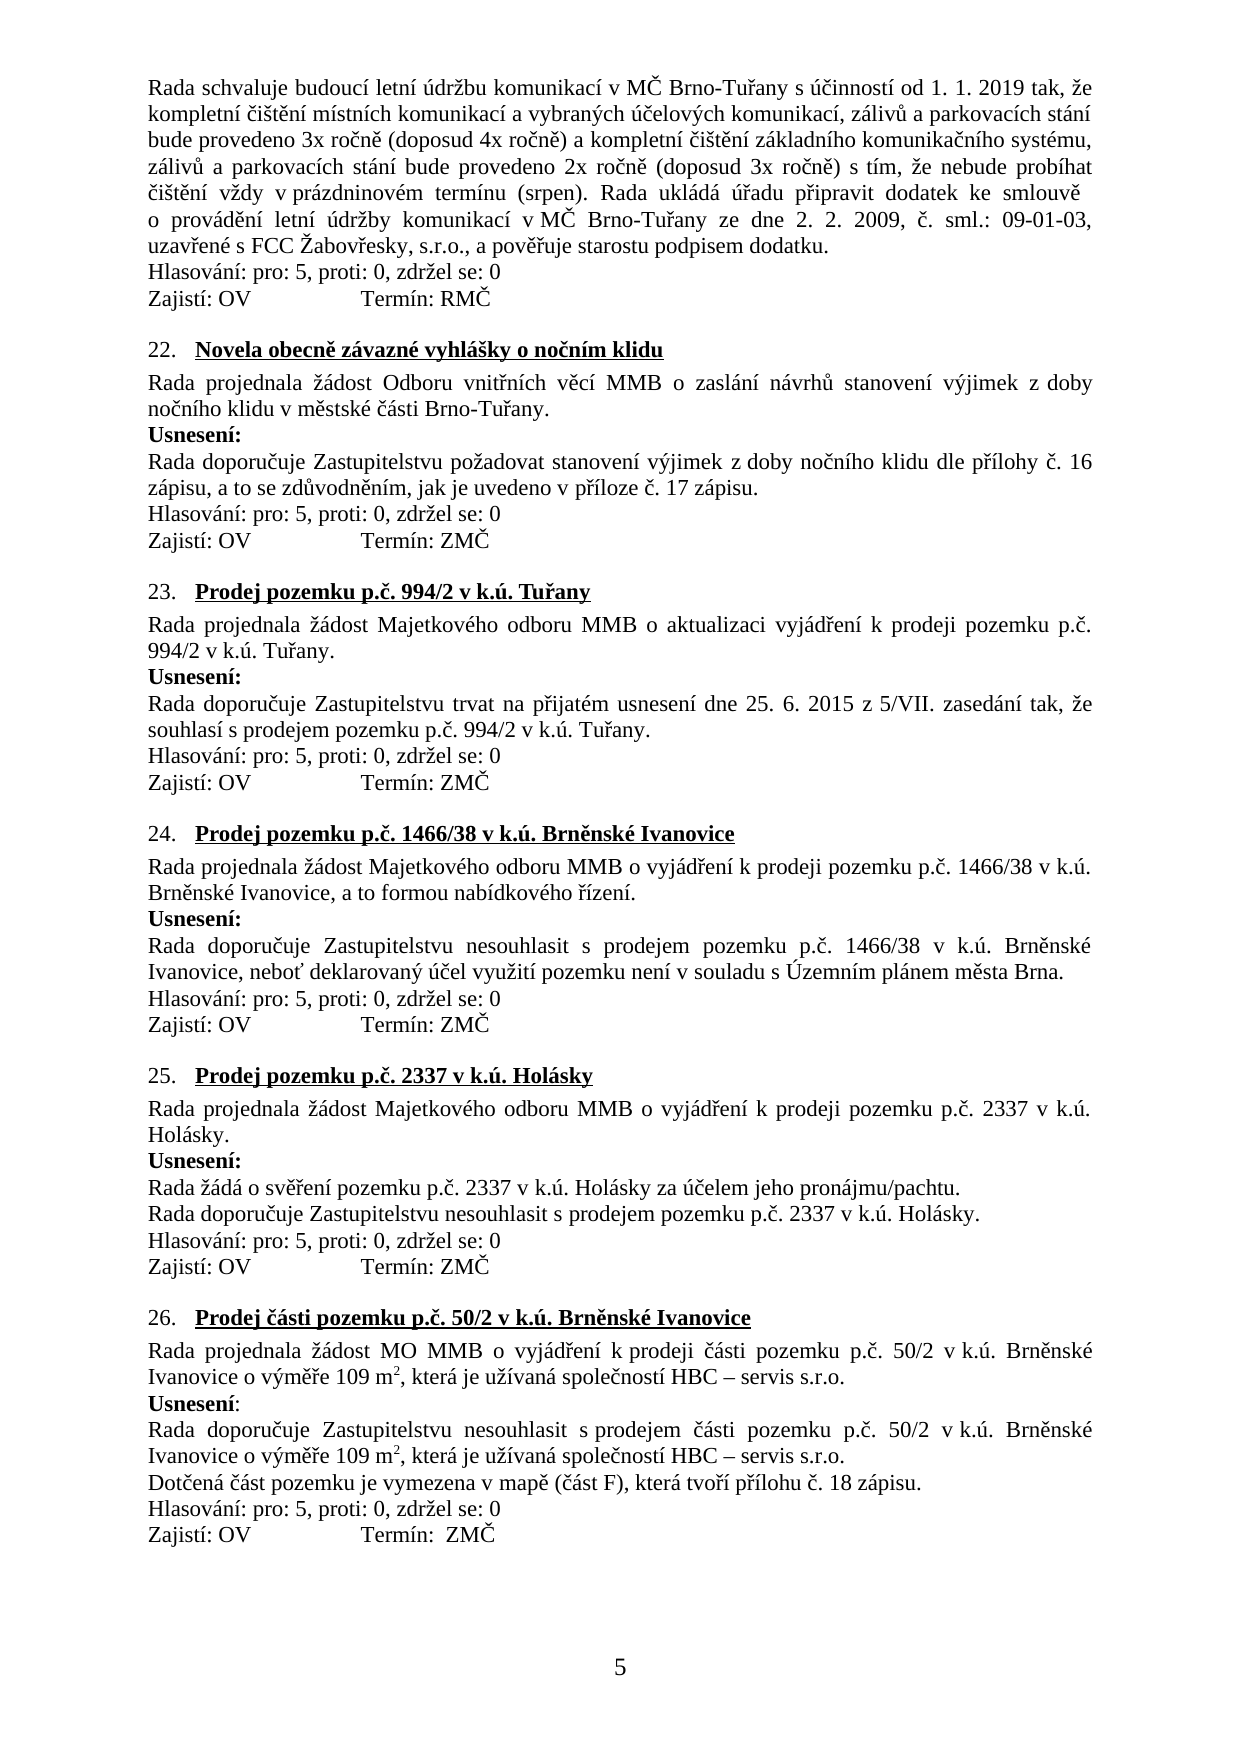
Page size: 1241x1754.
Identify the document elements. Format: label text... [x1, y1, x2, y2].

text Rada doporučuje Zastupitelstvu nesouhlasit s prodejem pozemku p.č. 2337 v k.ú. Holásky. [148, 1200, 1093, 1227]
text Usnesení: [148, 421, 1093, 448]
text Rada doporučuje Zastupitelstvu trvat na přijatém usnesení dne 25. 6. 2015 z 5/VII. zasedání tak, že souhlasí s prodejem pozemku p.č. 994/2 v k.ú. Tuřany. [148, 690, 1093, 742]
text Rada projednala žádost Odboru vnitřních věcí MMB o zaslání návrhů stanovení výjimek z doby nočního klidu v městské části Brno-Tuřany. [148, 369, 1093, 421]
text Rada žádá o svěření pozemku p.č. 2337 v k.ú. Holásky za účelem jeho pronájmu/pachtu. [148, 1174, 1093, 1200]
text Rada schvaluje budoucí letní údržbu komunikací v MČ Brno-Tuřany s účinností od 1. 1. 2019 tak, že kompletní čištění místních komunikací a vybraných účelových komunikací, zálivů a parkovacích stání bude provedeno 3x ročně (doposud 4x ročně) a kompletní čištění základního komunikačního systému, zálivů a parkovacích stání bude provedeno 2x ročně (doposud 3x ročně) s tím, že nebude probíhat čištění vždy v prázdninovém termínu (srpen). Rada ukládá úřadu připravit dodatek ke smlouvě o provádění letní údržby komunikací v MČ Brno-Tuřany ze dne 2. 2. 2009, č. sml.: 09-01-03, uzavřené s FCC Žabovřesky, s.r.o., a pověřuje starostu podpisem dodatku. [148, 74, 1093, 258]
text Rada projednala žádost MO MMB o vyjádření k prodeji části pozemku p.č. 50/2 v k.ú. Brněnské Ivanovice o výměře 109 m2, která je užívaná společností HBC – servis s.r.o. [148, 1337, 1093, 1390]
text Zajistí: OV Termín: ZMČ [148, 527, 1093, 553]
text Hlasování: pro: 5, proti: 0, zdržel se: 0 [148, 742, 1093, 769]
subtitle Prodej pozemku p.č. 2337 v k.ú. Holásky [148, 1062, 1093, 1089]
subtitle Novela obecně závazné vyhlášky o nočním klidu [148, 336, 1093, 362]
text Hlasování: pro: 5, proti: 0, zdržel se: 0 [148, 984, 1093, 1011]
text Hlasování: pro: 5, proti: 0, zdržel se: 0 [148, 1495, 1093, 1521]
text Usnesení: [148, 1390, 1093, 1416]
text Zajistí: OV Termín: ZMČ [148, 1521, 1093, 1548]
text Usnesení: [148, 663, 1093, 690]
text Hlasování: pro: 5, proti: 0, zdržel se: 0 [148, 1227, 1093, 1253]
text Hlasování: pro: 5, proti: 0, zdržel se: 0 [148, 500, 1093, 527]
text Zajistí: OV Termín: ZMČ [148, 769, 1093, 795]
text Hlasování: pro: 5, proti: 0, zdržel se: 0 [148, 258, 1093, 285]
text Rada projednala žádost Majetkového odboru MMB o vyjádření k prodeji pozemku p.č. 2337 v k.ú. Holásky. [148, 1095, 1093, 1148]
text Rada doporučuje Zastupitelstvu požadovat stanovení výjimek z doby nočního klidu dle přílohy č. 16 zápisu, a to se zdůvodněním, jak je uvedeno v příloze č. 17 zápisu. [148, 448, 1093, 500]
text Dotčená část pozemku je vymezena v mapě (část F), která tvoří přílohu č. 18 zápisu. [148, 1469, 1093, 1495]
text Rada projednala žádost Majetkového odboru MMB o aktualizaci vyjádření k prodeji pozemku p.č. 994/2 v k.ú. Tuřany. [148, 611, 1093, 663]
text Zajistí: OV Termín: RMČ [148, 285, 1093, 311]
text Rada projednala žádost Majetkového odboru MMB o vyjádření k prodeji pozemku p.č. 1466/38 v k.ú. Brněnské Ivanovice, a to formou nabídkového řízení. [148, 853, 1093, 906]
text Rada doporučuje Zastupitelstvu nesouhlasit s prodejem části pozemku p.č. 50/2 v k.ú. Brněnské Ivanovice o výměře 109 m2, která je užívaná společností HBC – servis s.r.o. [148, 1416, 1093, 1469]
subtitle Prodej pozemku p.č. 994/2 v k.ú. Tuřany [148, 578, 1093, 604]
text Usnesení: [148, 906, 1093, 932]
text Zajistí: OV Termín: ZMČ [148, 1253, 1093, 1279]
subtitle Prodej pozemku p.č. 1466/38 v k.ú. Brněnské Ivanovice [148, 820, 1093, 847]
text Zajistí: OV Termín: ZMČ [148, 1011, 1093, 1037]
subtitle Prodej části pozemku p.č. 50/2 v k.ú. Brněnské Ivanovice [148, 1304, 1093, 1331]
text Usnesení: [148, 1148, 1093, 1174]
text Rada doporučuje Zastupitelstvu nesouhlasit s prodejem pozemku p.č. 1466/38 v k.ú. Brněnské Ivanovice, neboť deklarovaný účel využití pozemku není v souladu s Územním plánem města Brna. [148, 932, 1093, 984]
